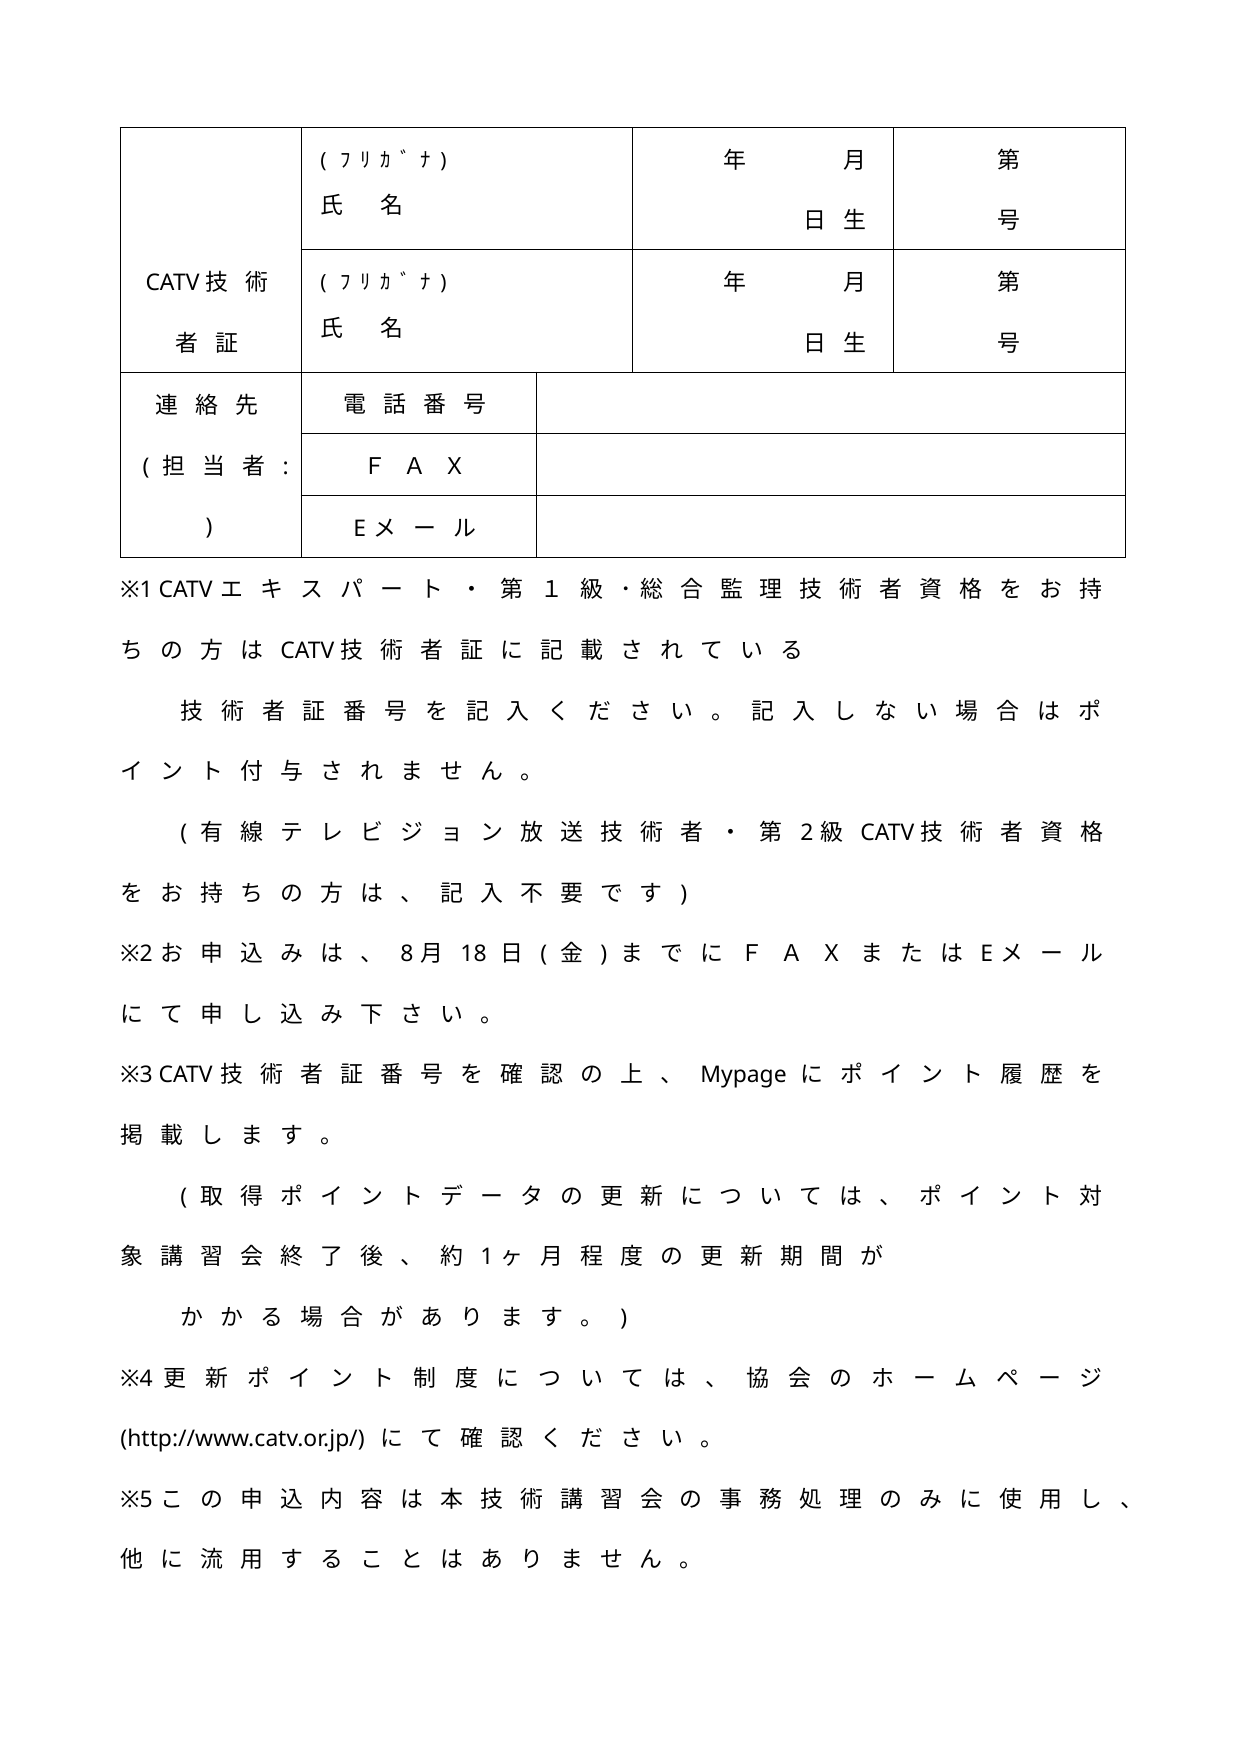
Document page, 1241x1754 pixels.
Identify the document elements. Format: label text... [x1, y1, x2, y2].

table_cell 第 号 [894, 128, 1125, 249]
table_cell 電話番号 [302, 373, 536, 433]
text ※4 更新ポイント制度については、協会のホームページ(http://www.catv.or.jp/)にて確認ください。 [120, 1346, 1120, 1467]
table_cell (ﾌﾘｶﾞﾅ) 氏 名 [302, 250, 632, 372]
text (有線テレビジョン放送技術者・第2級CATV技術者資格をお持ちの方は、記入不要です) [120, 800, 1120, 921]
text (取得ポイントデータの更新については、ポイント対象講習会終了後、約1ヶ月程度の更新期間が [120, 1164, 1120, 1285]
table_cell ＦＡＸ [302, 434, 536, 495]
text ※3 CATV技術者証番号を確認の上、Mypageにポイント履歴を掲載します。 [120, 1043, 1120, 1164]
table_cell 年 月 日生 [633, 128, 893, 249]
table_cell 連絡先 (担当者: ) [121, 373, 301, 557]
text ※1 CATVエキスパート・第１級･総合監理技術者資格をお持ちの方はCATV技術者証に記載されている [120, 558, 1120, 679]
table_cell [537, 496, 1125, 557]
table_cell 第 号 [894, 250, 1125, 372]
table_cell [537, 434, 1125, 495]
table_cell 年 月 日生 [633, 250, 893, 372]
table_cell [537, 373, 1125, 433]
table_cell Eメール [302, 496, 536, 557]
table_cell (ﾌﾘｶﾞﾅ) 氏 名 [302, 128, 632, 249]
text かかる場合があります。) [120, 1285, 1120, 1346]
text ※2 お申込みは、8月18日(金)までにＦＡＸまたはEメールにて申し込み下さい。 [120, 921, 1120, 1043]
text 技術者証番号を記入ください。記入しない場合はポイント付与されません。 [120, 679, 1120, 800]
text ※5 この申込内容は本技術講習会の事務処理のみに使用し、他に流用することはありません。 [120, 1467, 1120, 1588]
